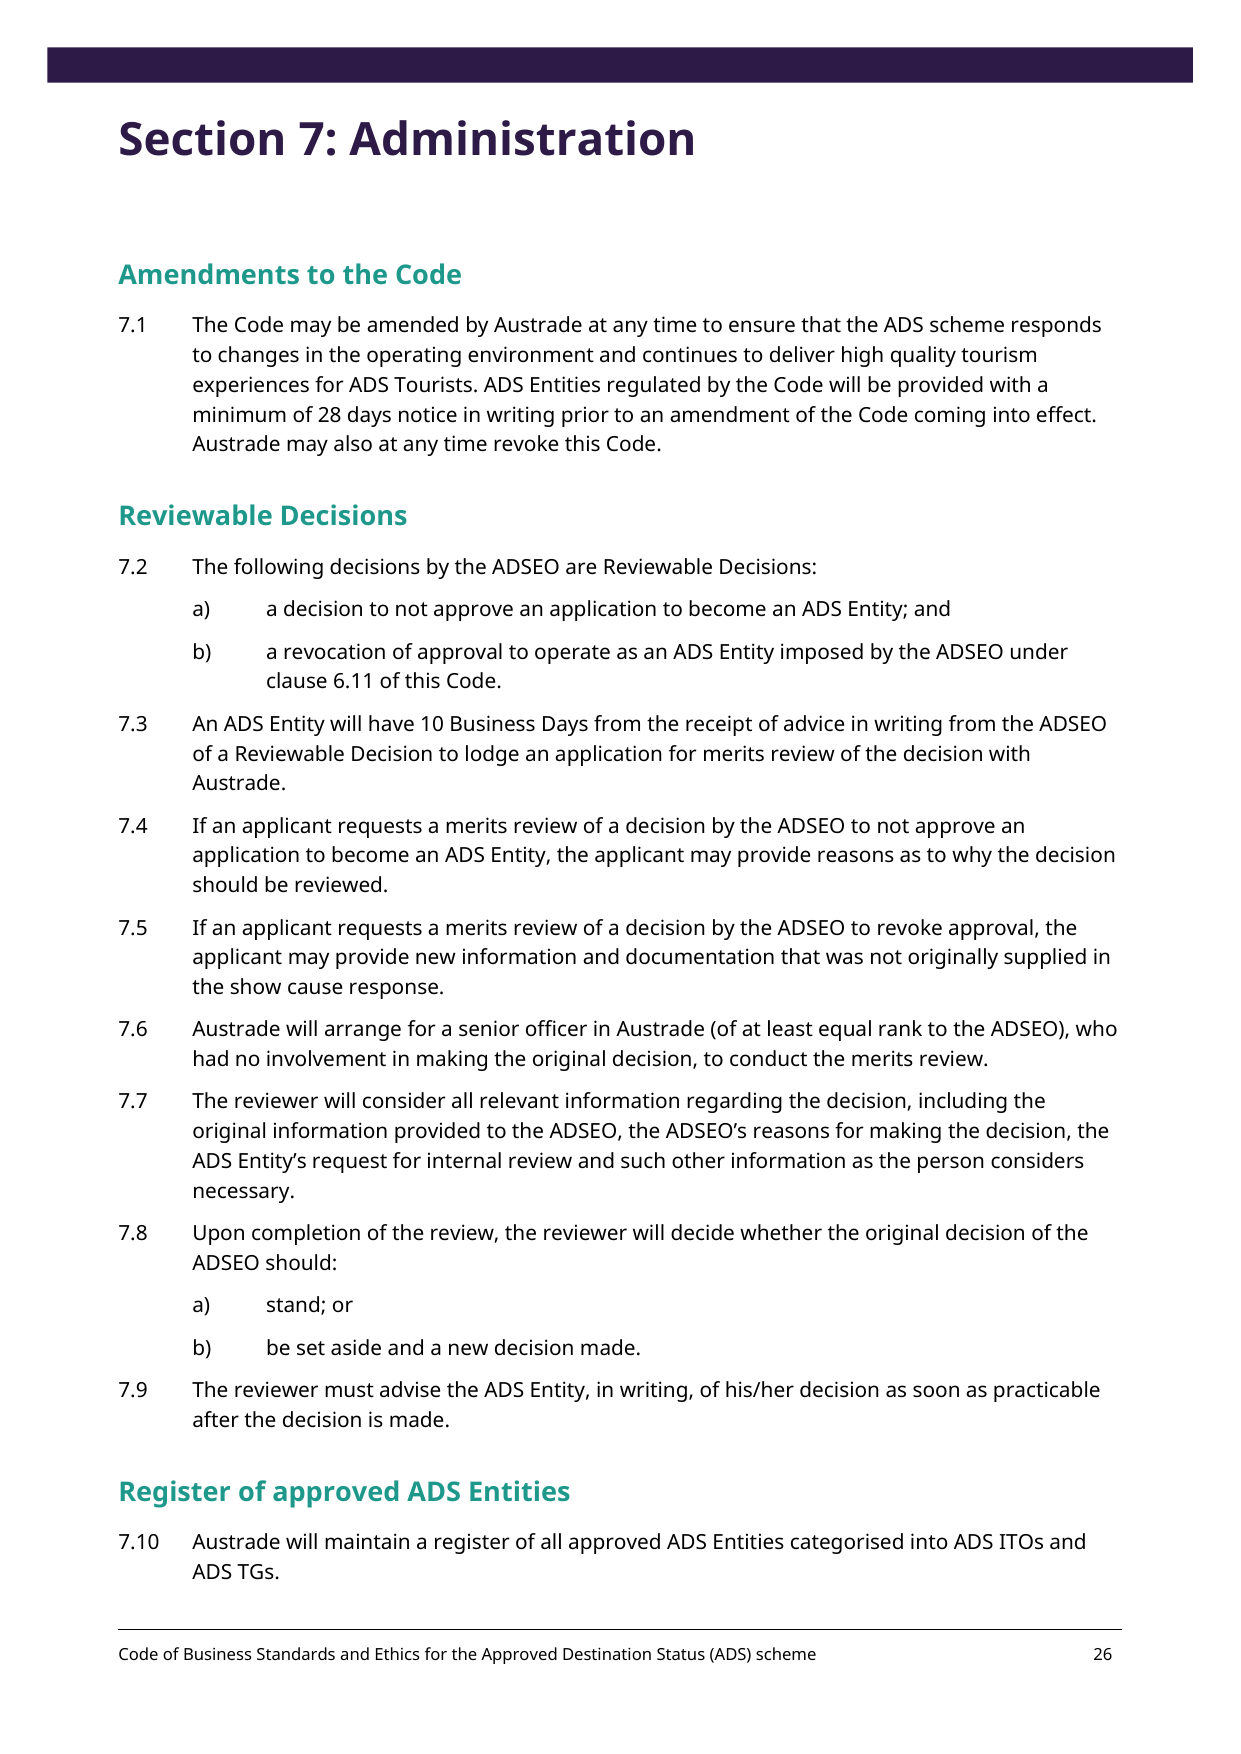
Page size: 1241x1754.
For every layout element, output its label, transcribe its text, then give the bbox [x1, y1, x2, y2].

text 7.9 The reviewer must advise the ADS Entity, in writing, of his/her decision as soon as practicable after the decision is made. [118, 1375, 1122, 1433]
text 7.6 Austrade will arrange for a senior officer in Austrade (of at least equal rank to the ADSEO), who had no involvement in making the original decision, to conduct the merits review. [118, 1014, 1122, 1073]
text b) be set aside and a new decision made. [192, 1333, 1122, 1361]
text 7.10 Austrade will maintain a register of all approved ADS Entities categorised into ADS ITOs and ADS TGs. [118, 1527, 1122, 1586]
text 7.7 The reviewer will consider all relevant information regarding the decision, including the original information provided to the ADSEO, the ADSEO’s reasons for making the decision, the ADS Entity’s request for internal review and such other information as the person considers necessary. [118, 1087, 1122, 1204]
text 7.8 Upon completion of the review, the reviewer will decide whether the original decision of the ADSEO should: [118, 1218, 1122, 1276]
subtitle Section 7: Administration [118, 106, 1122, 169]
text 7.4 If an applicant requests a merits review of a decision by the ADSEO to not approve an application to become an ADS Entity, the applicant may provide reasons as to why the decision should be reviewed. [118, 811, 1122, 899]
text a) stand; or [192, 1290, 1122, 1319]
text 7.1 The Code may be amended by Austrade at any time to ensure that the ADS scheme responds to changes in the operating environment and continues to deliver high quality tourism experiences for ADS Tourists. ADS Entities regulated by the Code will be provided with a minimum of 28 days notice in writing prior to an amendment of the Code coming into effect. Austrade may also at any time revoke this Code. [118, 310, 1122, 458]
subtitle Amendments to the Code [118, 255, 1122, 292]
subtitle Reviewable Decisions [118, 497, 1122, 534]
text 7.2 The following decisions by the ADSEO are Reviewable Decisions: [118, 552, 1122, 581]
text 7.3 An ADS Entity will have 10 Business Days from the receipt of advice in writing from the ADSEO of a Reviewable Decision to lodge an application for merits review of the decision with Austrade. [118, 709, 1122, 797]
subtitle Register of approved ADS Entities [118, 1472, 1122, 1509]
text 7.5 If an applicant requests a merits review of a decision by the ADSEO to revoke approval, the applicant may provide new information and documentation that was not originally supplied in the show cause response. [118, 913, 1122, 1001]
text a) a decision to not approve an application to become an ADS Entity; and [192, 594, 1122, 623]
text b) a revocation of approval to operate as an ADS Entity imposed by the ADSEO under clause 6.11 of this Code. [192, 637, 1122, 695]
